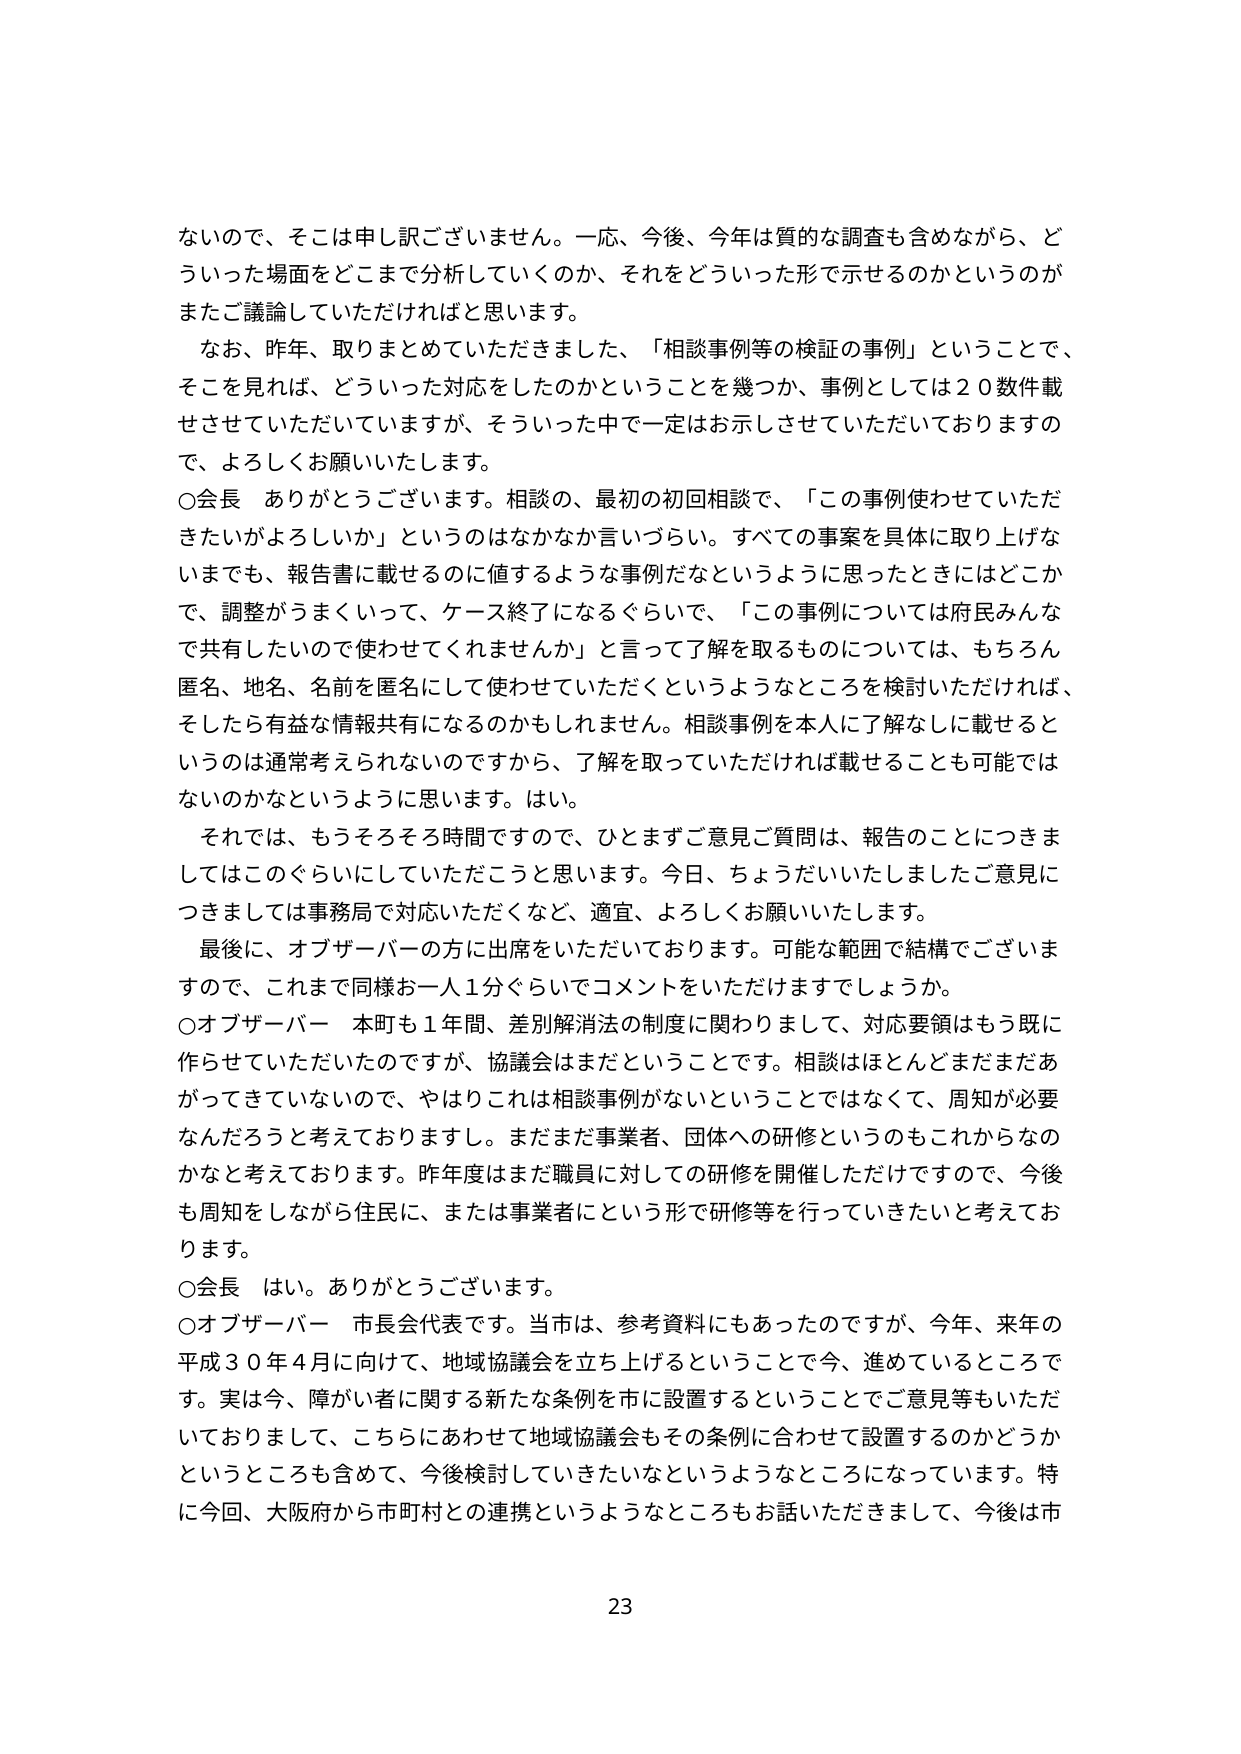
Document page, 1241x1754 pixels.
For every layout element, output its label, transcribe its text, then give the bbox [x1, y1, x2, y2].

text それでは、もうそろそろ時間ですので、ひとまずご意見ご質問は、報告のことにつきましてはこのぐらいにしていただこうと思います。今日、ちょうだいいたしましたご意見につきましては事務局で対応いただくなど、適宜、よろしくお願いいたします。 [177, 817, 1063, 929]
text ○会長 ありがとうございます。相談の、最初の初回相談で、「この事例使わせていただきたいがよろしいか」というのはなかなか言いづらい。すべての事案を具体に取り上げないまでも、報告書に載せるのに値するような事例だなというように思ったときにはどこかで、調整がうまくいって、ケース終了になるぐらいで、「この事例については府民みんなで共有したいので使わせてくれませんか」と言って了解を取るものについては、もちろん匿名、地名、名前を匿名にして使わせていただくというようなところを検討いただければ、そしたら有益な情報共有になるのかもしれません。相談事例を本人に了解なしに載せるというのは通常考えられないのですから、了解を取っていただければ載せることも可能ではないのかなというように思います。はい。 [177, 479, 1063, 817]
text ○オブザーバー 本町も１年間、差別解消法の制度に関わりまして、対応要領はもう既に作らせていただいたのですが、協議会はまだということです。相談はほとんどまだまだあがってきていないので、やはりこれは相談事例がないということではなくて、周知が必要なんだろうと考えておりますし。まだまだ事業者、団体への研修というのもこれからなのかなと考えております。昨年度はまだ職員に対しての研修を開催しただけですので、今後も周知をしながら住民に、または事業者にという形で研修等を行っていきたいと考えております。 [177, 1004, 1063, 1267]
text ○会長 はい。ありがとうございます。 [177, 1267, 1063, 1304]
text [177, 1304, 1063, 1529]
text 最後に、オブザーバーの方に出席をいただいております。可能な範囲で結構でございますので、これまで同様お一人１分ぐらいでコメントをいただけますでしょうか。 [177, 929, 1063, 1004]
text なお、昨年、取りまとめていただきました、「相談事例等の検証の事例」ということで、そこを見れば、どういった対応をしたのかということを幾つか、事例としては２０数件載せさせていただいていますが、そういった中で一定はお示しさせていただいておりますので、よろしくお願いいたします。 [177, 329, 1063, 479]
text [177, 217, 1063, 329]
